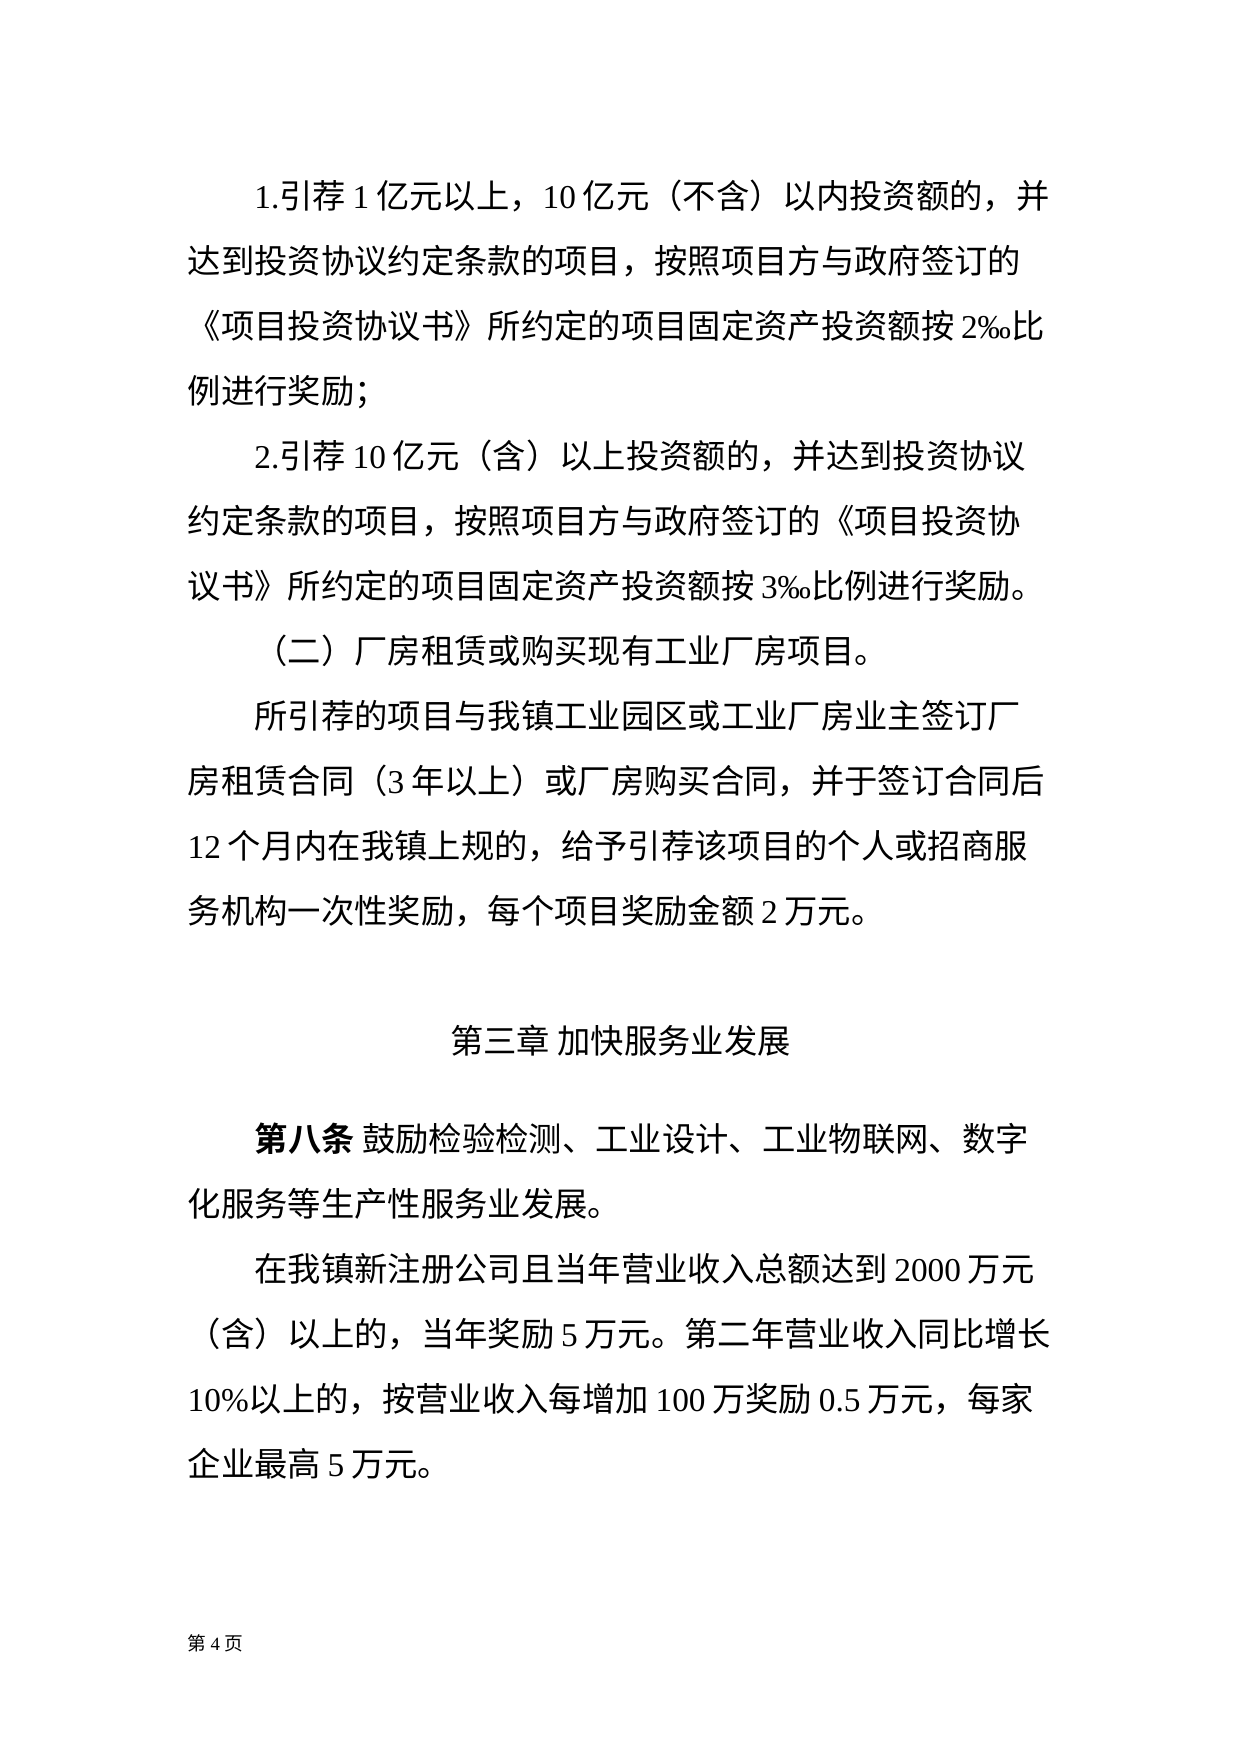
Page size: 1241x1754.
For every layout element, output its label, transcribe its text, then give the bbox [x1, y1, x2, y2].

subtitle 第八条 鼓励检验检测、工业设计、工业物联网、数字化服务等生产性服务业发展。 [187, 1104, 1053, 1234]
subtitle 1.引荐1亿元以上，10亿元（不含）以内投资额的，并达到投资协议约定条款的项目，按照项目方与政府签订的《项目投资协议书》所约定的项目固定资产投资额按2‰比例进行奖励； [187, 162, 1053, 422]
subtitle （二）厂房租赁或购买现有工业厂房项目。 [187, 617, 1053, 682]
subtitle 在我镇新注册公司且当年营业收入总额达到2000万元（含）以上的，当年奖励5万元。第二年营业收入同比增长10%以上的，按营业收入每增加100万奖励0.5万元，每家企业最高5万元。 [187, 1234, 1053, 1494]
subtitle 第三章 加快服务业发展 [187, 1007, 1053, 1072]
subtitle 2.引荐10亿元（含）以上投资额的，并达到投资协议约定条款的项目，按照项目方与政府签订的《项目投资协议书》所约定的项目固定资产投资额按3‰比例进行奖励。 [187, 422, 1053, 617]
subtitle 所引荐的项目与我镇工业园区或工业厂房业主签订厂房租赁合同（3年以上）或厂房购买合同，并于签订合同后12个月内在我镇上规的，给予引荐该项目的个人或招商服务机构一次性奖励，每个项目奖励金额2万元。 [187, 682, 1053, 942]
